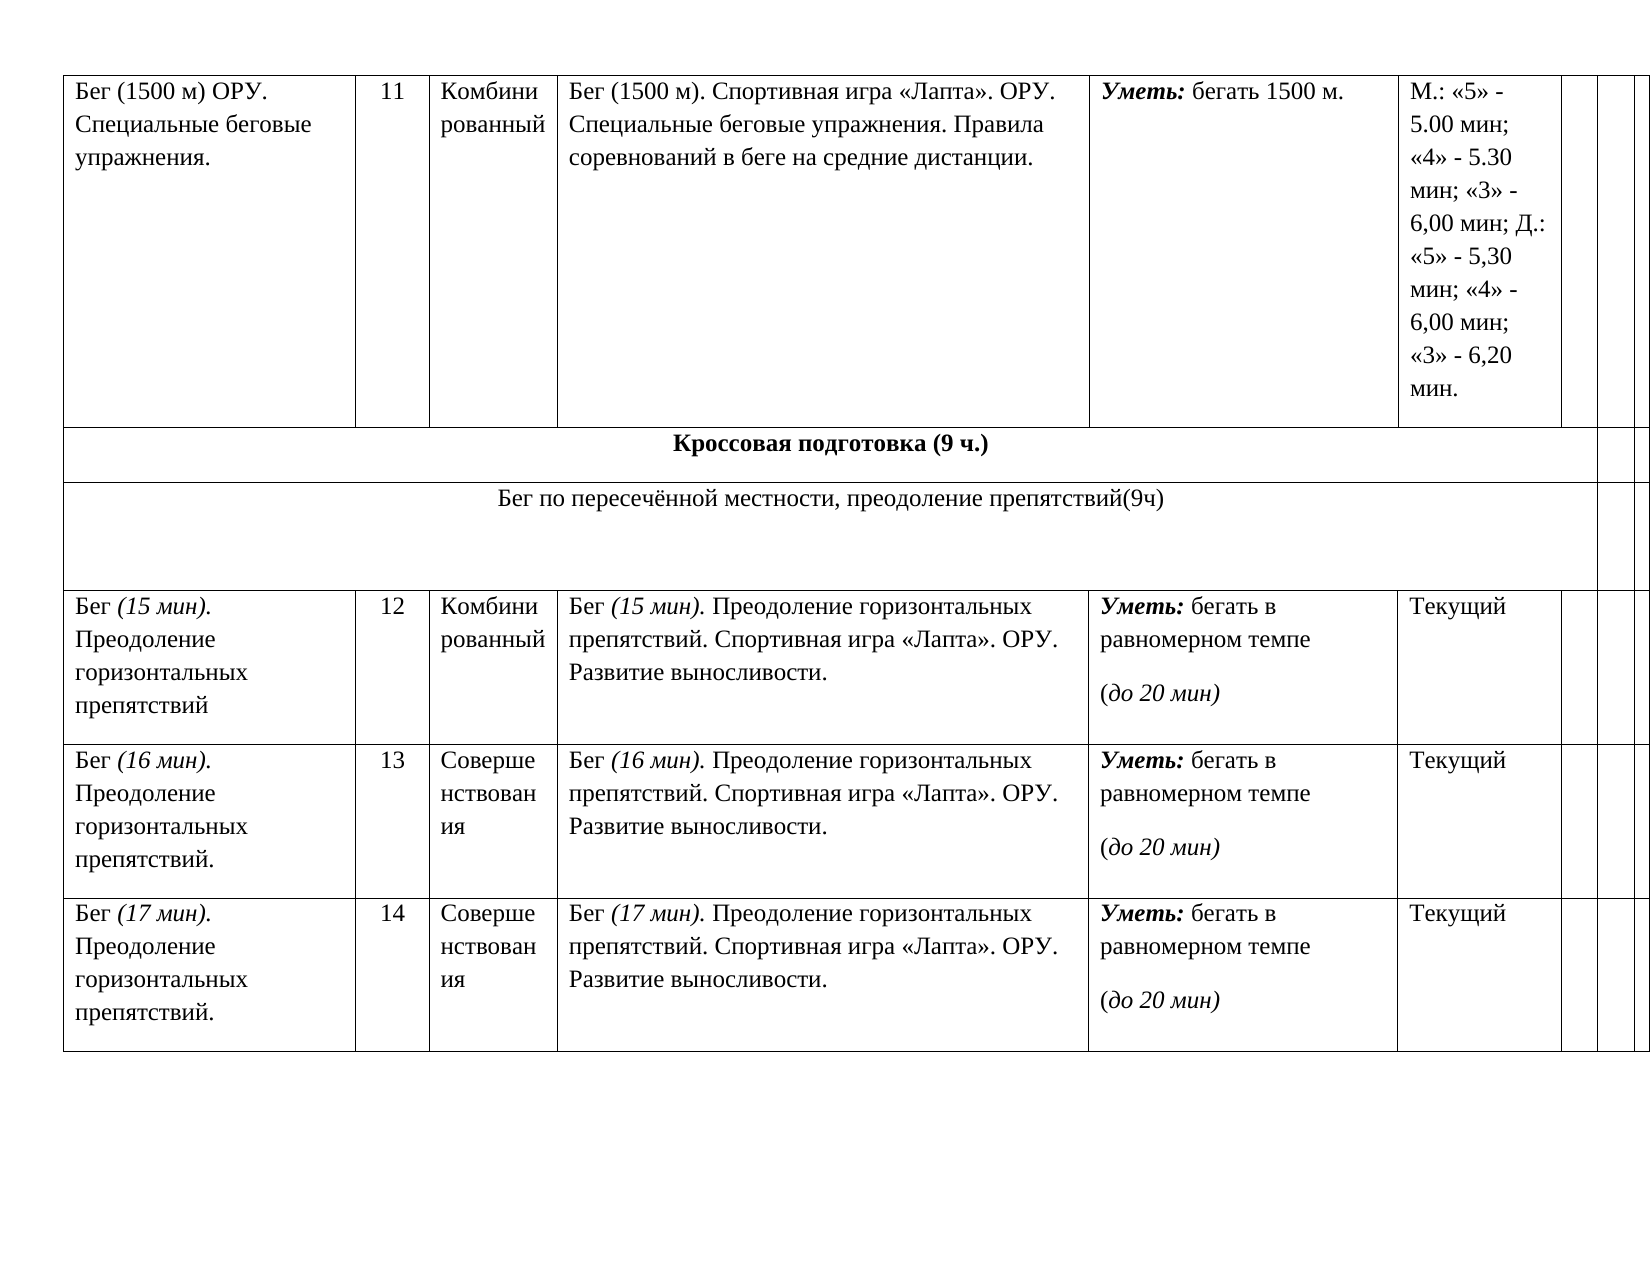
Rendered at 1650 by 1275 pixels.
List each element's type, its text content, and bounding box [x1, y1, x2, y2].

table_cell [1562, 591, 1597, 744]
table_cell 02.10 [1635, 745, 1649, 897]
table_cell 14 [356, 899, 429, 1051]
table_cell Комбинированный [430, 591, 557, 744]
table_cell Бег (17 мин). Преодоление горизонтальных препятствий. Спортивная игра «Лапта». ОРУ. Развитие выносливости. [558, 899, 1088, 1051]
table_cell [1562, 76, 1597, 427]
table_cell Текущий [1398, 745, 1561, 897]
table_cell [1598, 76, 1634, 427]
table_cell Бег (1500 м) ОРУ. Специальные беговые упражнения. [64, 76, 355, 427]
table_cell Бег (16 мин). Преодоление горизонтальных препятствий. [64, 745, 355, 897]
table_cell Кроссовая подготовка (9 ч.) [64, 428, 1597, 482]
table_cell [1635, 428, 1649, 482]
table_cell 29.09 [1635, 591, 1649, 744]
table_cell Бег (17 мин). Преодоление горизонтальных препятствий. [64, 899, 355, 1051]
table_cell Совершенствования [430, 899, 557, 1051]
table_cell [558, 76, 1089, 427]
table_cell [1598, 428, 1634, 482]
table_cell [1090, 76, 1398, 427]
table_cell Комбинированный [430, 76, 557, 427]
table_cell [1598, 899, 1634, 1051]
table_cell Бег (16 мин). Преодоление горизонтальных препятствий. Спортивная игра «Лапта». ОРУ. Развитие выносливости. [558, 745, 1088, 897]
table_cell Бег (15 мин). Преодоление горизонтальных препятствий [64, 591, 355, 744]
table_cell [1635, 483, 1649, 590]
table_cell Уметь: бегать в равномерном темпе (до 20 мин) [1089, 591, 1397, 744]
table_cell 13 [356, 745, 429, 897]
table_cell 12 [356, 591, 429, 744]
table_cell Бег (15 мин). Преодоление горизонтальных препятствий. Спортивная игра «Лапта». ОРУ. Развитие выносливости. [558, 591, 1088, 744]
table_cell Текущий [1398, 899, 1561, 1051]
table_cell Уметь: бегать в равномерном темпе (до 20 мин) [1089, 745, 1397, 897]
table_cell Текущий [1398, 591, 1561, 744]
table_cell [1635, 76, 1649, 427]
table_cell [1562, 745, 1597, 897]
table_cell [1598, 591, 1634, 744]
table_cell [1598, 483, 1634, 590]
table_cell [1089, 899, 1397, 1051]
table_cell Бег по пересечённой местности, преодоление препятствий(9ч) [64, 483, 1597, 590]
table_cell М.: «5» - 5.00 мин; «4» - 5.30 мин; «3» - 6,00 мин; Д.: «5» - 5,30 мин; «4» - 6,00 мин; «3» - 6,20 мин. [1399, 76, 1561, 427]
table_cell 11 [356, 76, 429, 427]
table_cell 05.10 [1635, 899, 1649, 1051]
table_cell [1598, 745, 1634, 897]
table_cell [1562, 899, 1597, 1051]
table_cell Совершенствования [430, 745, 557, 897]
